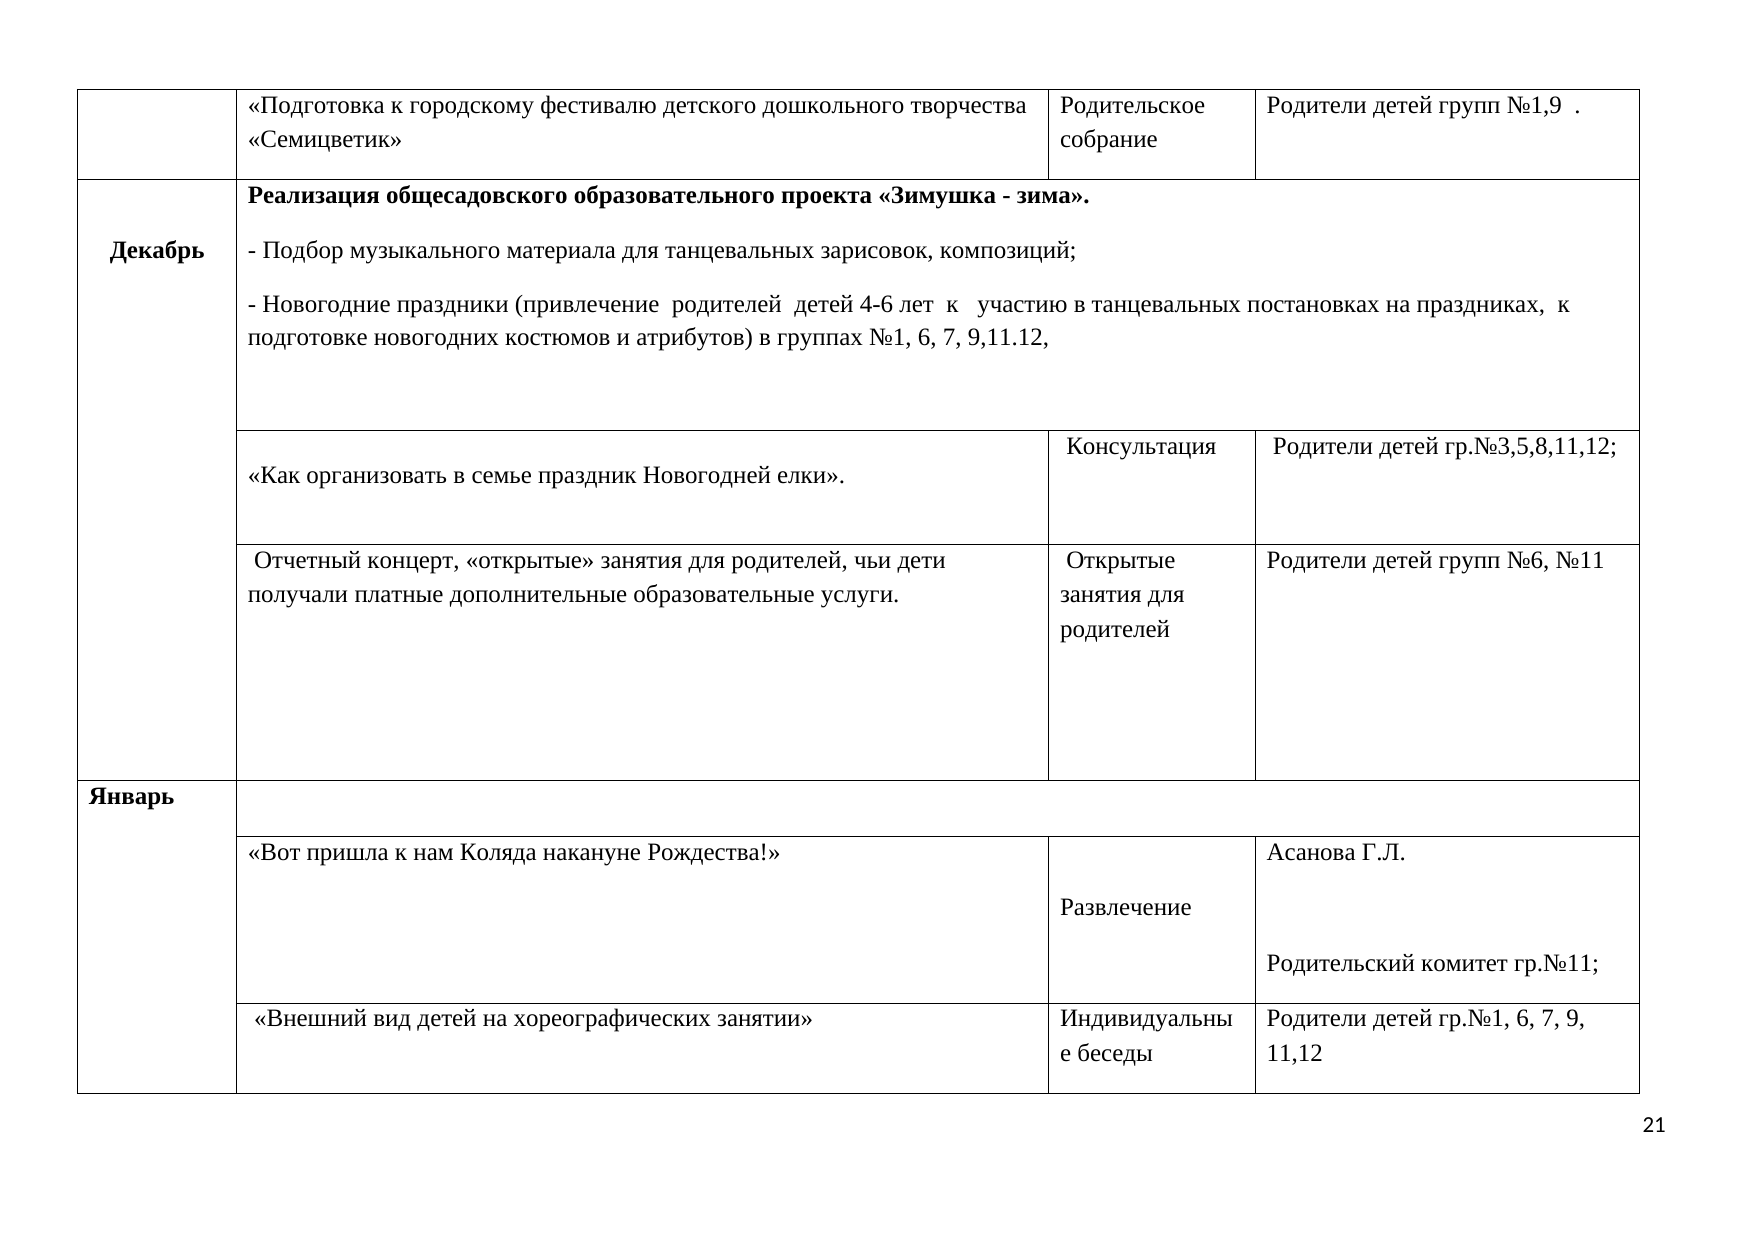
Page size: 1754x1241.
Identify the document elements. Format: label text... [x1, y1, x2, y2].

table_cell Открытые занятия для родителей [1049, 545, 1255, 780]
table_cell «Как организовать в семье праздник Новогодней елки». [237, 431, 1048, 544]
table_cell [1256, 1004, 1639, 1093]
table_cell Родительское собрание [1049, 90, 1255, 179]
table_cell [237, 1004, 1048, 1093]
table_cell Отчетный концерт, «открытые» занятия для родителей, чьи дети получали платные дополнительные образовательные услуги. [237, 545, 1048, 780]
table_cell «Подготовка к городскому фестивалю детского дошкольного творчества «Семицветик» [237, 90, 1048, 179]
table_cell Реализация общесадовского образовательного проекта «Зимушка - зима». - Подбор музыкального материала для танцевальных зарисовок, композиций; - Новогодние праздники (привлечение родителей детей 4-6 лет к участию в танцевальных постановках на праздниках, к подготовке новогодних костюмов и атрибутов) в группах №1, 6, 7, 9,11.12, [237, 180, 1639, 430]
table_cell [237, 781, 1639, 836]
table_cell Родители детей гр.№3,5,8,11,12; [1256, 431, 1639, 544]
table_cell Консультация [1049, 431, 1255, 544]
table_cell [1049, 1004, 1255, 1093]
table_cell «Вот пришла к нам Коляда накануне Рождества!» [237, 837, 1048, 1002]
table_cell Родители детей групп №1,9 . [1256, 90, 1639, 179]
table_cell Январь [78, 781, 236, 1093]
table_cell Развлечение [1049, 837, 1255, 1002]
table_cell Асанова Г.Л. Родительский комитет гр.№11; [1256, 837, 1639, 1002]
table_cell Родители детей групп №6, №11 [1256, 545, 1639, 780]
table_cell Декабрь [78, 180, 236, 780]
